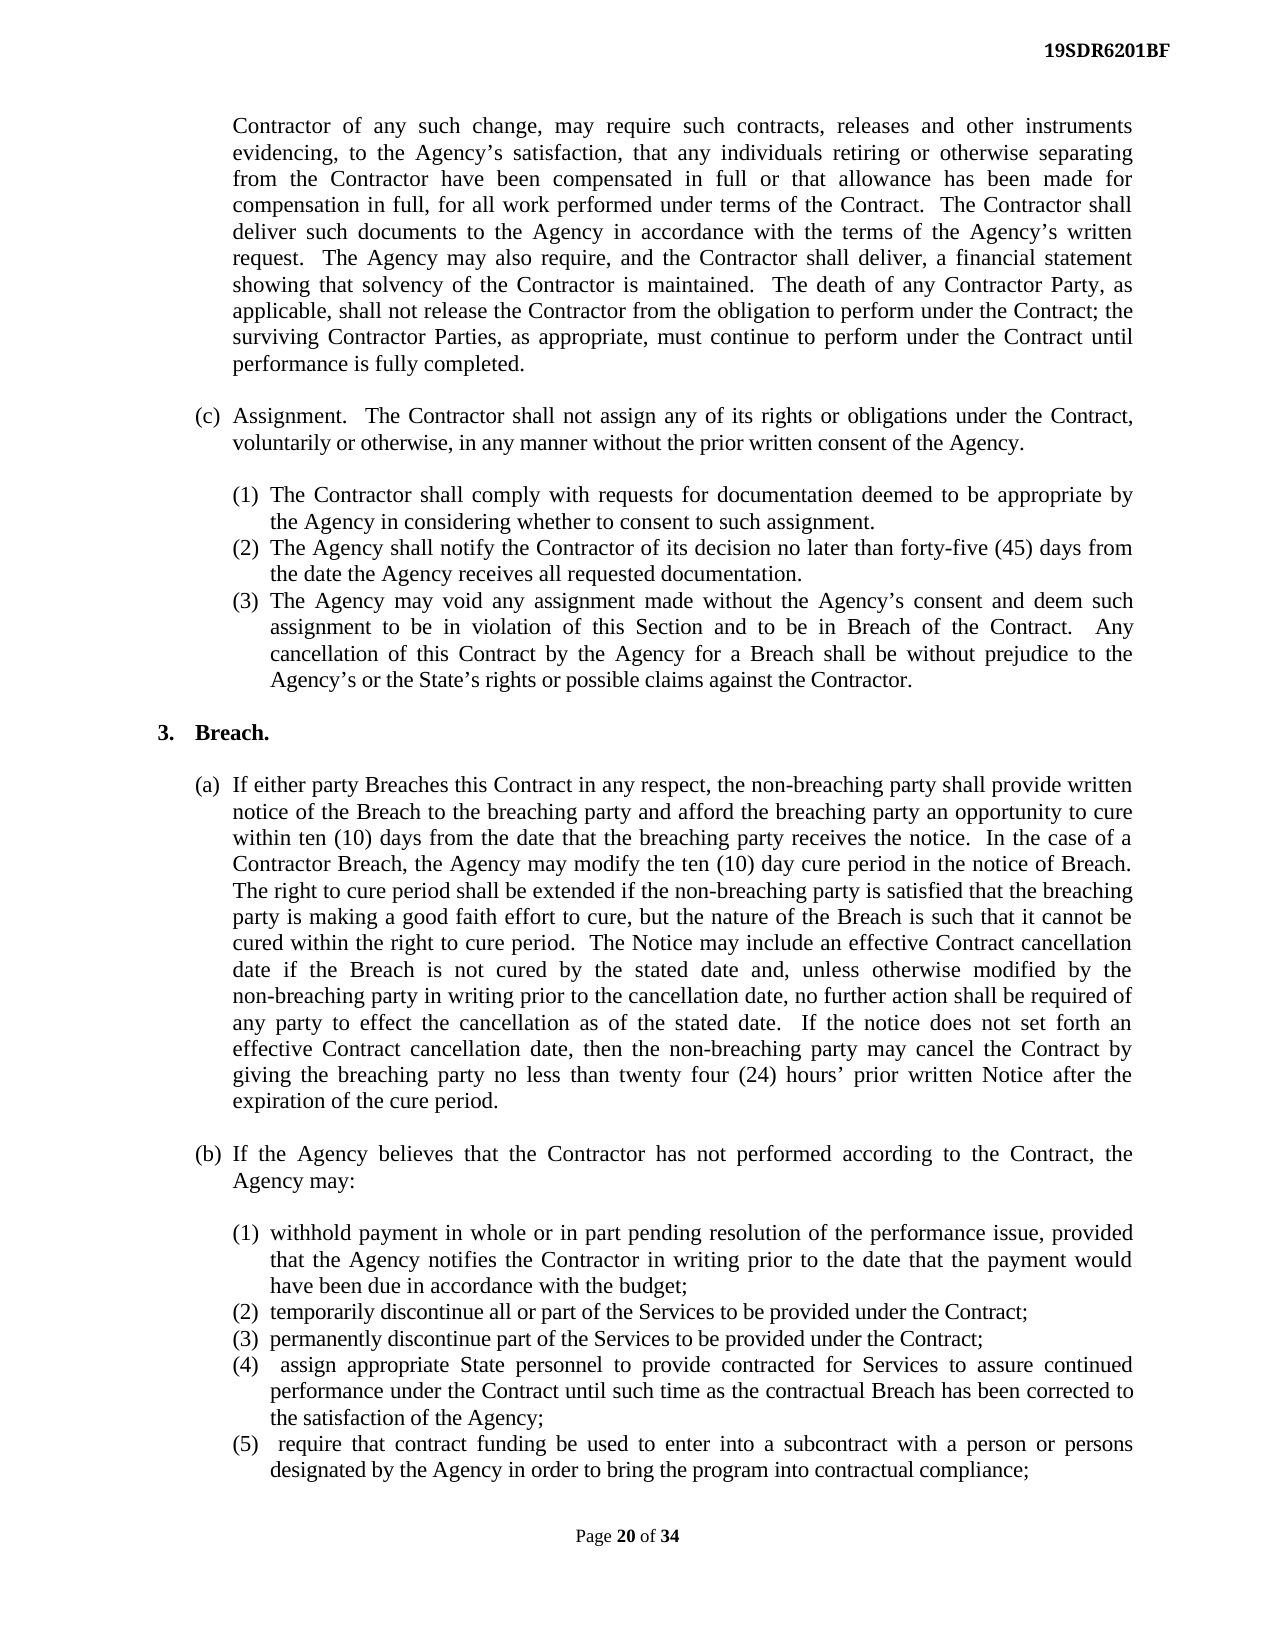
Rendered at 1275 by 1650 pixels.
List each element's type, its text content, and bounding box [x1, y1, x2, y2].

text (1) withhold payment in whole or in part pending resolution of the performance issue, provided that the Agency notifies the Contractor in writing prior to the date that the payment would have been due in accordance with the budget; [232, 1219, 1134, 1298]
text (3) permanently discontinue part of the Services to be provided under the Contract; [232, 1325, 1134, 1351]
text (5) require that contract funding be used to enter into a subcontract with a person or persons designated by the Agency in order to bring the program into contractual compliance; [232, 1430, 1134, 1483]
text (c) Assignment. The Contractor shall not assign any of its rights or obligations under the Contract, voluntarily or otherwise, in any manner without the prior written consent of the Agency. [195, 402, 1134, 455]
text (3) The Agency may void any assignment made without the Agency’s consent and deem such assignment to be in violation of this Section and to be in Breach of the Contract. Any cancellation of this Contract by the Agency for a Breach shall be without prejudice to the Agency’s or the State’s rights or possible claims against the Contractor. [232, 587, 1134, 692]
text (1) The Contractor shall comply with requests for documentation deemed to be appropriate by the Agency in considering whether to consent to such assignment. [232, 481, 1134, 534]
text (2) The Agency shall notify the Contractor of its decision no later than forty-five (45) days from the date the Agency receives all requested documentation. [232, 534, 1134, 587]
text (2) temporarily discontinue all or part of the Services to be provided under the Contract; [232, 1298, 1134, 1325]
text (a) If either party Breaches this Contract in any respect, the non-breaching party shall provide written notice of the Breach to the breaching party and afford the breaching party an opportunity to cure within ten (10) days from the date that the breaching party receives the notice. In the case of a Contractor Breach, the Agency may modify the ten (10) day cure period in the notice of Breach. The right to cure period shall be extended if the non-breaching party is satisfied that the breaching party is making a good faith effort to cure, but the nature of the Breach is such that it cannot be cured within the right to cure period. The Notice may include an effective Contract cancellation date if the Breach is not cured by the stated date and, unless otherwise modified by the non-breaching party in writing prior to the cancellation date, no further action shall be required of any party to effect the cancellation as of the stated date. If the notice does not set forth an effective Contract cancellation date, then the non-breaching party may cancel the Contract by giving the breaching party no less than twenty four (24) hours’ prior written Notice after the expiration of the cure period. [195, 771, 1134, 1114]
text (4) assign appropriate State personnel to provide contracted for Services to assure continued performance under the Contract until such time as the contractual Breach has been corrected to the satisfaction of the Agency; [232, 1351, 1134, 1430]
text (b) If the Agency believes that the Contractor has not performed according to the Contract, the Agency may: [195, 1140, 1134, 1193]
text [195, 112, 1134, 376]
text 3. Breach. [157, 719, 1134, 745]
